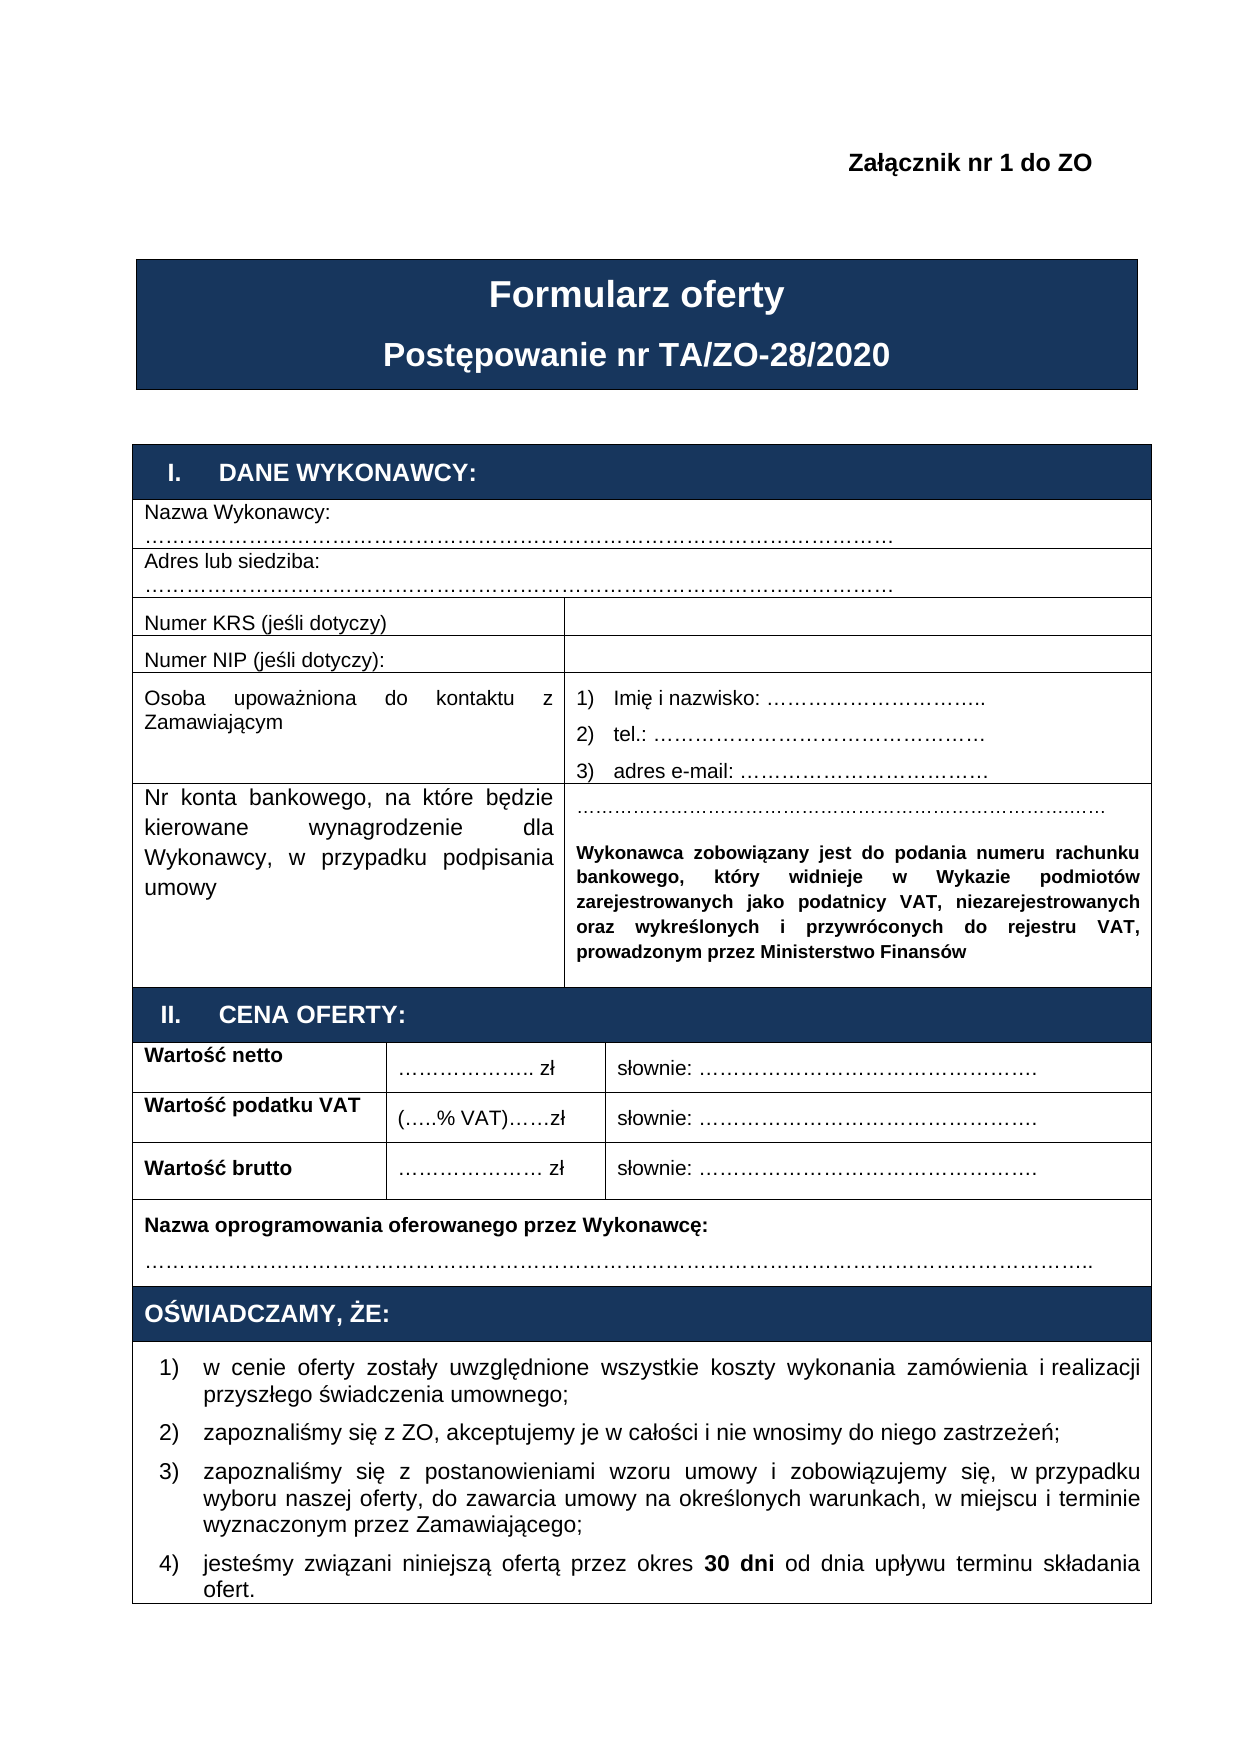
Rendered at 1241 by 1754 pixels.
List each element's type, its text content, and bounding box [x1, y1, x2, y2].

table_cell Adres lub siedziba: ……………………………………………………………………………………………… [133, 549, 1151, 597]
table_cell Nazwa oprogramowania oferowanego przez Wykonawcę: ……………………………………………………………………………………………………………………….. [133, 1200, 1151, 1286]
text Załącznik nr 1 do ZO [148, 148, 1093, 176]
table_cell [565, 636, 1151, 672]
table_cell …………………………………………………………………….…… Wykonawca zobowiązany jest do podania numeru rachunku bankowego, który widnieje w Wykazie podmiotów zarejestrowanych jako podatnicy VAT, niezarejestrowanych oraz wykreślonych i przywróconych do rejestru VAT, prowadzonym przez Ministerstwo Finansów [565, 784, 1151, 987]
table_cell słownie: …………………………………………. [606, 1093, 1151, 1142]
table_header Formularz oferty Postępowanie nr TA/ZO-28/2020 [137, 260, 1137, 389]
table_cell słownie: …………………………………………. [606, 1043, 1151, 1092]
table_header DANE WYKONAWCY: [133, 445, 1151, 499]
table_cell ………………… zł [387, 1143, 605, 1199]
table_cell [133, 1342, 1151, 1602]
table_cell (…..% VAT)……zł [387, 1093, 605, 1142]
table_cell [565, 598, 1151, 634]
table_cell Wartość netto [133, 1043, 386, 1092]
table_cell Wartość brutto [133, 1143, 386, 1199]
table_cell Imię i nazwisko: ………………………….. tel.: ………………………………………… adres e-mail: ……………………………… [565, 673, 1151, 782]
table_cell Numer KRS (jeśli dotyczy) [133, 598, 564, 634]
table_cell Numer NIP (jeśli dotyczy): [133, 636, 564, 672]
table_cell Nr konta bankowego, na które będzie kierowane wynagrodzenie dla Wykonawcy, w przypadku podpisania umowy [133, 784, 564, 987]
table_cell słownie: …………………………………………. [606, 1143, 1151, 1199]
table_cell Nazwa Wykonawcy: ……………………………………………………………………………………………… [133, 500, 1151, 548]
table_cell Osoba upoważniona do kontaktu z Zamawiającym [133, 673, 564, 782]
table_cell OŚWIADCZAMY, ŻE: [133, 1287, 1151, 1341]
table_cell ……………….. zł [387, 1043, 605, 1092]
table_cell CENA OFERTY: [133, 988, 1151, 1042]
table_cell Wartość podatku VAT [133, 1093, 386, 1142]
